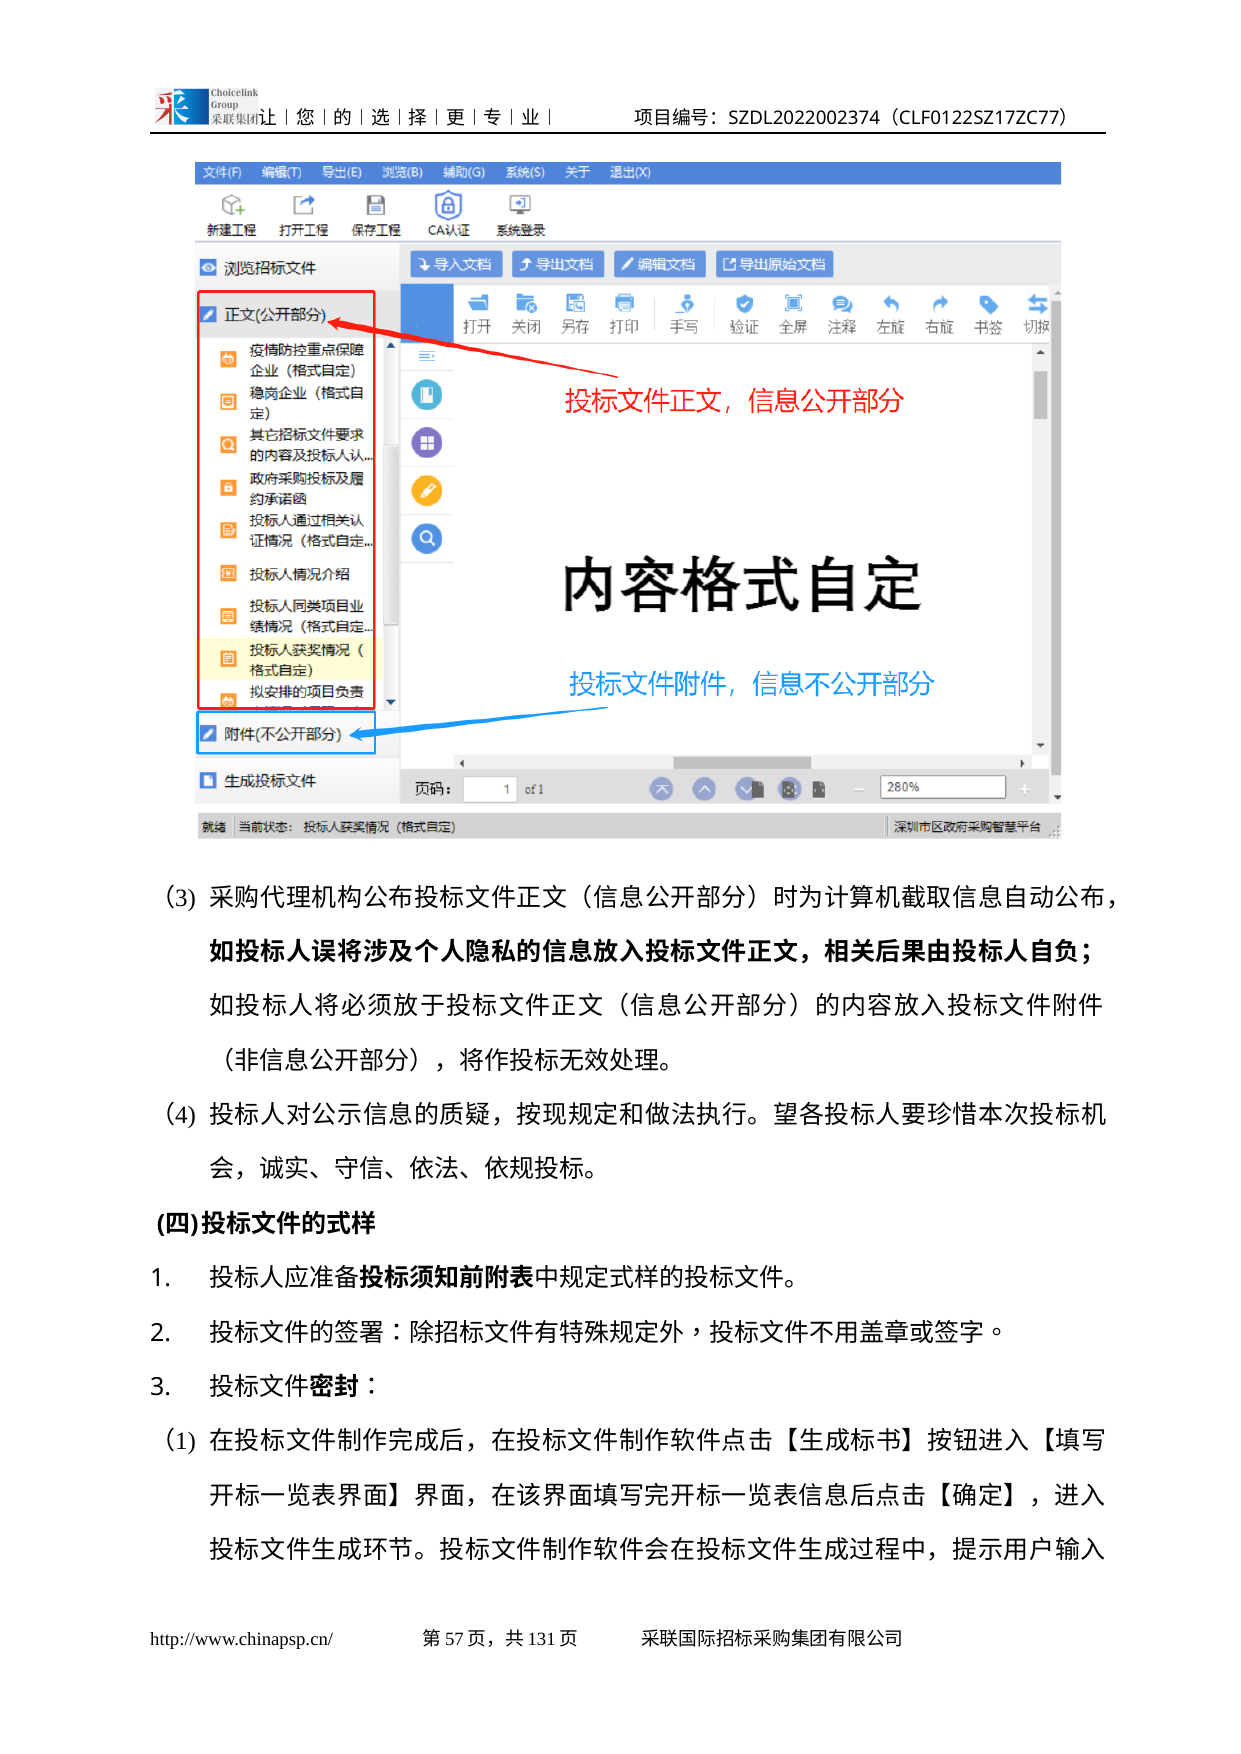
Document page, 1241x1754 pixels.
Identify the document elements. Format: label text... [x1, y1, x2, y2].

list 投标文件的签署：除招标文件有特殊规定外，投标文件不用盖章或签字。 [150, 1312, 1106, 1348]
picture [195, 162, 1062, 839]
list 投标人对公示信息的质疑，按现规定和做法执行。望各投标人要珍惜本次投标机会，诚实、守信、依法、依规投标。 [150, 1094, 1106, 1185]
list 投标文件密封： [150, 1366, 1106, 1403]
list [150, 1421, 1106, 1566]
list 投标文件的式样 [157, 1203, 1106, 1239]
list 采购代理机构公布投标文件正文（信息公开部分）时为计算机截取信息自动公布，如投标人误将涉及个人隐私的信息放入投标文件正文，相关后果由投标人自负；如投标人将必须放于投标文件正文（信息公开部分）的内容放入投标文件附件（非信息公开部分），将作投标无效处理。 [150, 877, 1106, 1076]
picture [155, 88, 259, 125]
list 投标人应准备投标须知前附表中规定式样的投标文件。 [150, 1258, 1106, 1294]
